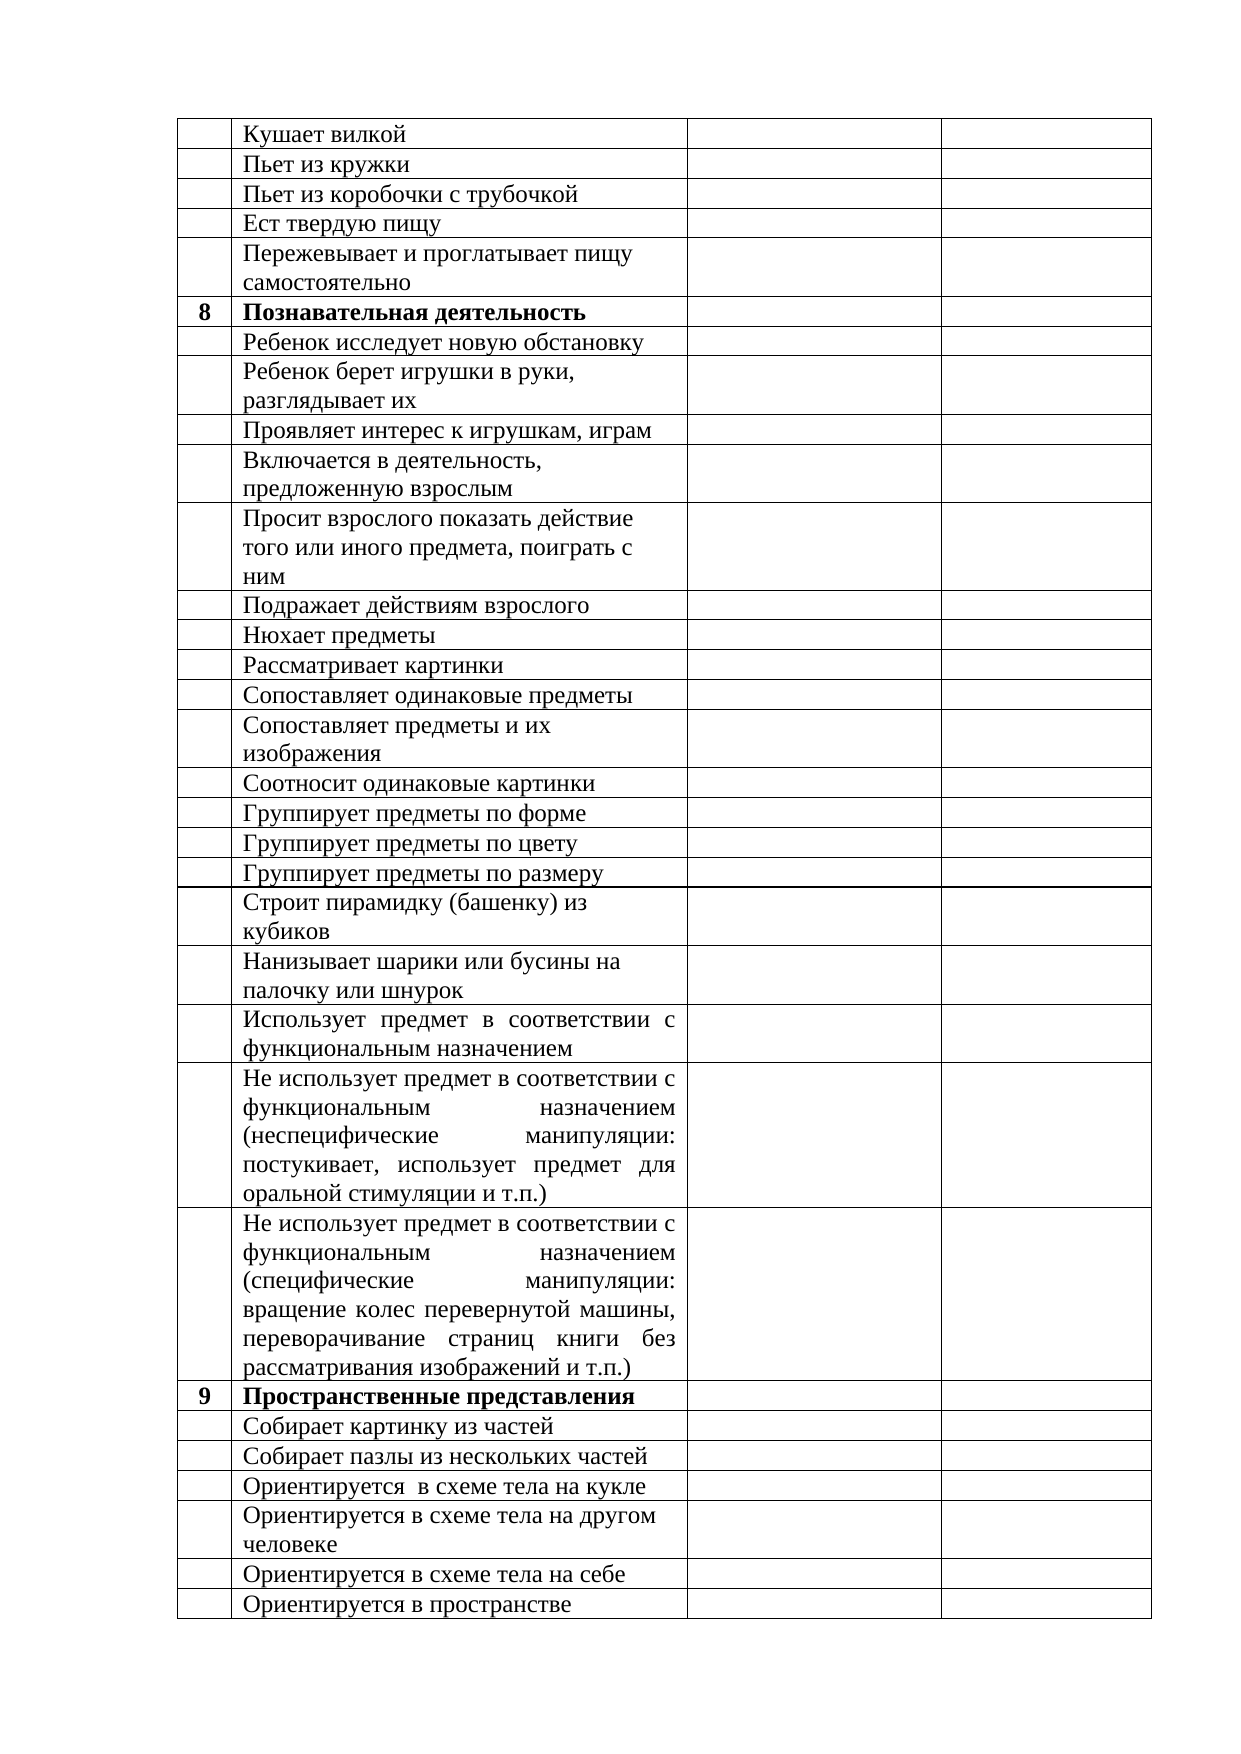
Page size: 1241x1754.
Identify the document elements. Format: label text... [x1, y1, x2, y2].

table_cell [688, 768, 941, 797]
table_cell [942, 858, 1151, 886]
table_cell [688, 1501, 941, 1558]
table_cell Собирает пазлы из нескольких частей [232, 1441, 687, 1470]
table_cell [942, 1471, 1151, 1499]
table_cell [178, 415, 231, 444]
table_cell Собирает картинку из частей [232, 1411, 687, 1440]
table_cell [688, 680, 941, 709]
table_cell [688, 503, 941, 589]
table_cell [688, 327, 941, 355]
table_cell [942, 179, 1151, 207]
table_cell [688, 858, 941, 886]
table_cell [178, 798, 231, 827]
table_cell [688, 1381, 941, 1410]
table_cell [942, 209, 1151, 237]
table_cell [688, 1471, 941, 1499]
table_cell [178, 1005, 231, 1062]
table_cell [178, 888, 231, 945]
table_cell Группирует предметы по форме [232, 798, 687, 827]
table_cell [688, 828, 941, 857]
table_cell [688, 1589, 941, 1618]
table_cell Ориентируется в схеме тела на другом человеке [232, 1501, 687, 1558]
table_cell [178, 1063, 231, 1207]
table_cell Пережевывает и проглатывает пищу самостоятельно [232, 238, 687, 296]
table_cell Кушает вилкой [232, 119, 687, 148]
table_cell [688, 179, 941, 207]
table_cell [178, 828, 231, 857]
table_cell [942, 768, 1151, 797]
table_cell [942, 1559, 1151, 1588]
table_cell [688, 415, 941, 444]
table_cell [178, 1208, 231, 1380]
table_cell Нанизывает шарики или бусины на палочку или шнурок [232, 946, 687, 1003]
table_cell [688, 445, 941, 502]
table_cell Строит пирамидку (башенку) из кубиков [232, 888, 687, 945]
table_cell [942, 1501, 1151, 1558]
table_cell [688, 1208, 941, 1380]
table_cell [178, 1589, 231, 1618]
table_cell Ориентируется в пространстве [232, 1589, 687, 1618]
table_cell Ребенок исследует новую обстановку [232, 327, 687, 355]
table_cell [688, 1411, 941, 1440]
table_cell [942, 591, 1151, 619]
table_cell Ориентируется в схеме тела на себе [232, 1559, 687, 1588]
table_cell [178, 650, 231, 679]
table_cell [688, 1559, 941, 1588]
table_cell [942, 1381, 1151, 1410]
table_cell [178, 591, 231, 619]
table_cell Сопоставляет одинаковые предметы [232, 680, 687, 709]
table_cell [178, 238, 231, 296]
table_cell [178, 209, 231, 237]
table_cell [178, 1559, 231, 1588]
table_cell [178, 946, 231, 1003]
table_cell [942, 1063, 1151, 1207]
table_cell [688, 1005, 941, 1062]
table_cell [688, 238, 941, 296]
table_cell [942, 650, 1151, 679]
table_cell [942, 1589, 1151, 1618]
table_cell Познавательная деятельность [232, 297, 687, 326]
table_cell [942, 828, 1151, 857]
table_cell [178, 858, 231, 886]
table_cell Не использует предмет в соответствии с функциональным назначением (неспецифические манипуляции: постукивает, использует предмет для оральной стимуляции и т.п.) [232, 1063, 687, 1207]
table_cell [942, 888, 1151, 945]
table_cell [178, 356, 231, 414]
table_cell [688, 119, 941, 148]
table_cell [942, 415, 1151, 444]
table_cell Группирует предметы по размеру [232, 858, 687, 886]
table_cell Включается в деятельность, предложенную взрослым [232, 445, 687, 502]
table_cell Группирует предметы по цвету [232, 828, 687, 857]
table_cell Рассматривает картинки [232, 650, 687, 679]
table_cell [688, 297, 941, 326]
table_cell [178, 768, 231, 797]
table_cell [942, 680, 1151, 709]
table_cell Не использует предмет в соответствии с функциональным назначением (специфические манипуляции: вращение колес перевернутой машины, переворачивание страниц книги без рассматривания изображений и т.п.) [232, 1208, 687, 1380]
table_cell [688, 946, 941, 1003]
table_cell Ест твердую пищу [232, 209, 687, 237]
table_cell Пьет из кружки [232, 149, 687, 178]
table_cell [942, 297, 1151, 326]
table_cell Просит взрослого показать действие того или иного предмета, поиграть с ним [232, 503, 687, 589]
table_cell [178, 1441, 231, 1470]
table_cell [178, 179, 231, 207]
table_cell Пространственные представления [232, 1381, 687, 1410]
table_cell [942, 119, 1151, 148]
table_cell [688, 710, 941, 767]
table_cell [178, 327, 231, 355]
table_cell Пьет из коробочки с трубочкой [232, 179, 687, 207]
table_cell [942, 1441, 1151, 1470]
table_cell [942, 1208, 1151, 1380]
table_cell [688, 209, 941, 237]
table_cell Нюхает предметы [232, 620, 687, 649]
table_cell Ребенок берет игрушки в руки, разглядывает их [232, 356, 687, 414]
table_cell [178, 149, 231, 178]
table_cell 8 [178, 297, 231, 326]
table_cell [688, 1441, 941, 1470]
table_cell [942, 620, 1151, 649]
table_cell [178, 503, 231, 589]
table_cell [942, 356, 1151, 414]
table_cell [942, 798, 1151, 827]
table_cell Использует предмет в соответствии с функциональным назначением [232, 1005, 687, 1062]
table_cell [688, 620, 941, 649]
table_cell 9 [178, 1381, 231, 1410]
table_cell Ориентируется в схеме тела на кукле [232, 1471, 687, 1499]
table_cell [688, 888, 941, 945]
table_cell [942, 503, 1151, 589]
table_cell [178, 445, 231, 502]
table_cell [942, 1005, 1151, 1062]
table_cell [178, 680, 231, 709]
table_cell [178, 119, 231, 148]
table_cell Сопоставляет предметы и их изображения [232, 710, 687, 767]
table_cell [688, 356, 941, 414]
table_cell [178, 710, 231, 767]
table_cell [688, 798, 941, 827]
table_cell Подражает действиям взрослого [232, 591, 687, 619]
table_cell [942, 1411, 1151, 1440]
table_cell [688, 149, 941, 178]
table_cell [178, 1501, 231, 1558]
table_cell [688, 1063, 941, 1207]
table_cell [178, 620, 231, 649]
table_cell [942, 238, 1151, 296]
table_cell [942, 445, 1151, 502]
table_cell [178, 1411, 231, 1440]
table_cell [942, 327, 1151, 355]
table_cell [942, 710, 1151, 767]
table_cell [942, 149, 1151, 178]
table_cell Соотносит одинаковые картинки [232, 768, 687, 797]
table_cell [688, 650, 941, 679]
table_cell [178, 1471, 231, 1499]
table_cell Проявляет интерес к игрушкам, играм [232, 415, 687, 444]
table_cell [688, 591, 941, 619]
table_cell [942, 946, 1151, 1003]
